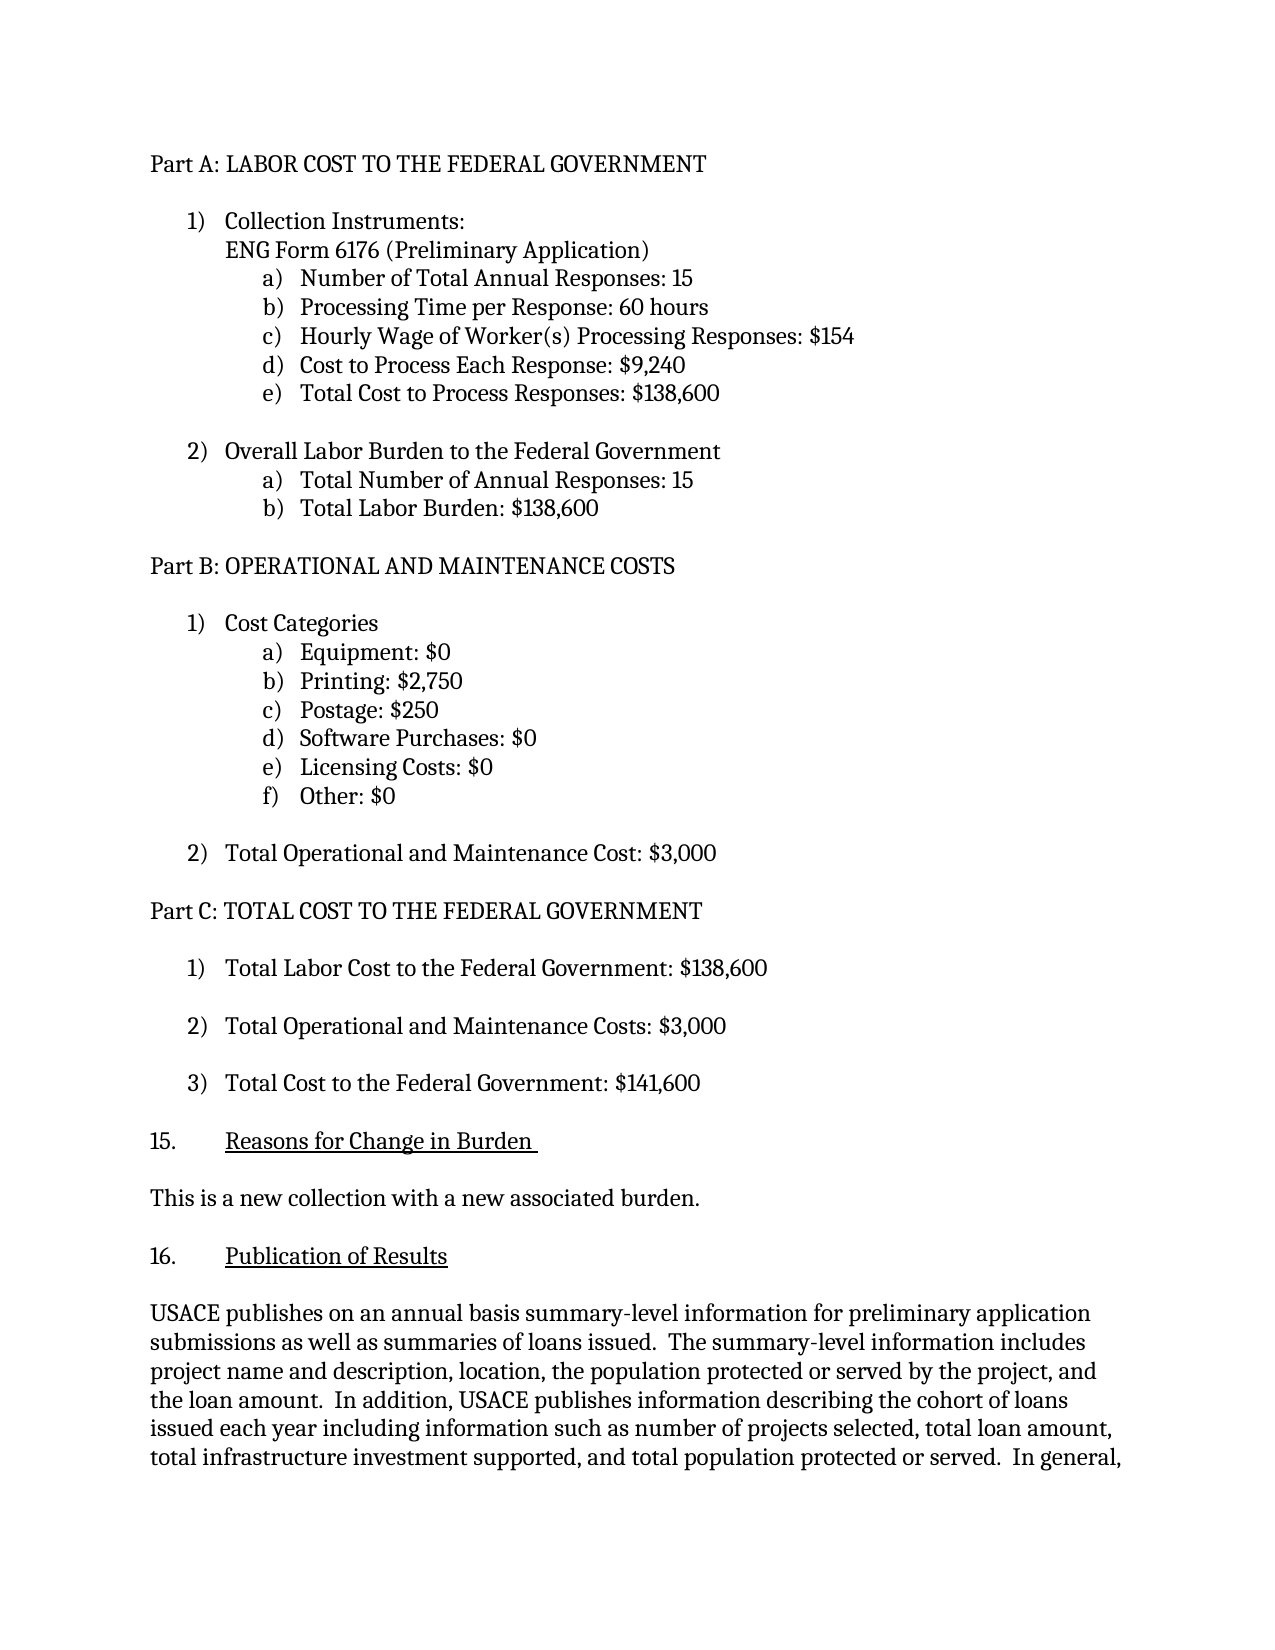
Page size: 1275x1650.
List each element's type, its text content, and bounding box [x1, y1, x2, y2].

list Licensing Costs: $0 [262, 753, 1125, 782]
list Postage: $250 [262, 696, 1125, 724]
list Cost to Process Each Response: $9,240 [262, 351, 1125, 379]
list Number of Total Annual Responses: 15 [262, 264, 1125, 293]
list Cost Categories [187, 609, 1125, 638]
list Software Purchases: $0 [262, 724, 1125, 753]
list Overall Labor Burden to the Federal Government [187, 437, 1125, 466]
list Total Labor Burden: $138,600 [262, 494, 1125, 523]
text Part B: OPERATIONAL AND MAINTENANCE COSTS [150, 552, 1125, 581]
text This is a new collection with a new associated burden. [150, 1184, 1125, 1213]
list Total Operational and Maintenance Cost: $3,000 [187, 839, 1125, 868]
text 16. Publication of Results [150, 1242, 1125, 1271]
list Collection Instruments: [187, 207, 1125, 236]
list Total Cost to Process Responses: $138,600 [262, 379, 1125, 408]
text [150, 1299, 1125, 1472]
list Total Labor Cost to the Federal Government: $138,600 [187, 954, 1125, 983]
list Total Operational and Maintenance Costs: $3,000 [187, 1012, 1125, 1041]
text 15. Reasons for Change in Burden [150, 1127, 1125, 1156]
text Part C: TOTAL COST TO THE FEDERAL GOVERNMENT [150, 897, 1125, 926]
list Hourly Wage of Worker(s) Processing Responses: $154 [262, 322, 1125, 351]
list Equipment: $0 [262, 638, 1125, 667]
list Printing: $2,750 [262, 667, 1125, 696]
text ENG Form 6176 (Preliminary Application) [225, 236, 1125, 264]
list Other: $0 [262, 782, 1125, 811]
text Part A: LABOR COST TO THE FEDERAL GOVERNMENT [150, 150, 1125, 179]
list Total Cost to the Federal Government: $141,600 [187, 1069, 1125, 1098]
list Total Number of Annual Responses: 15 [262, 466, 1125, 494]
list Processing Time per Response: 60 hours [262, 293, 1125, 322]
